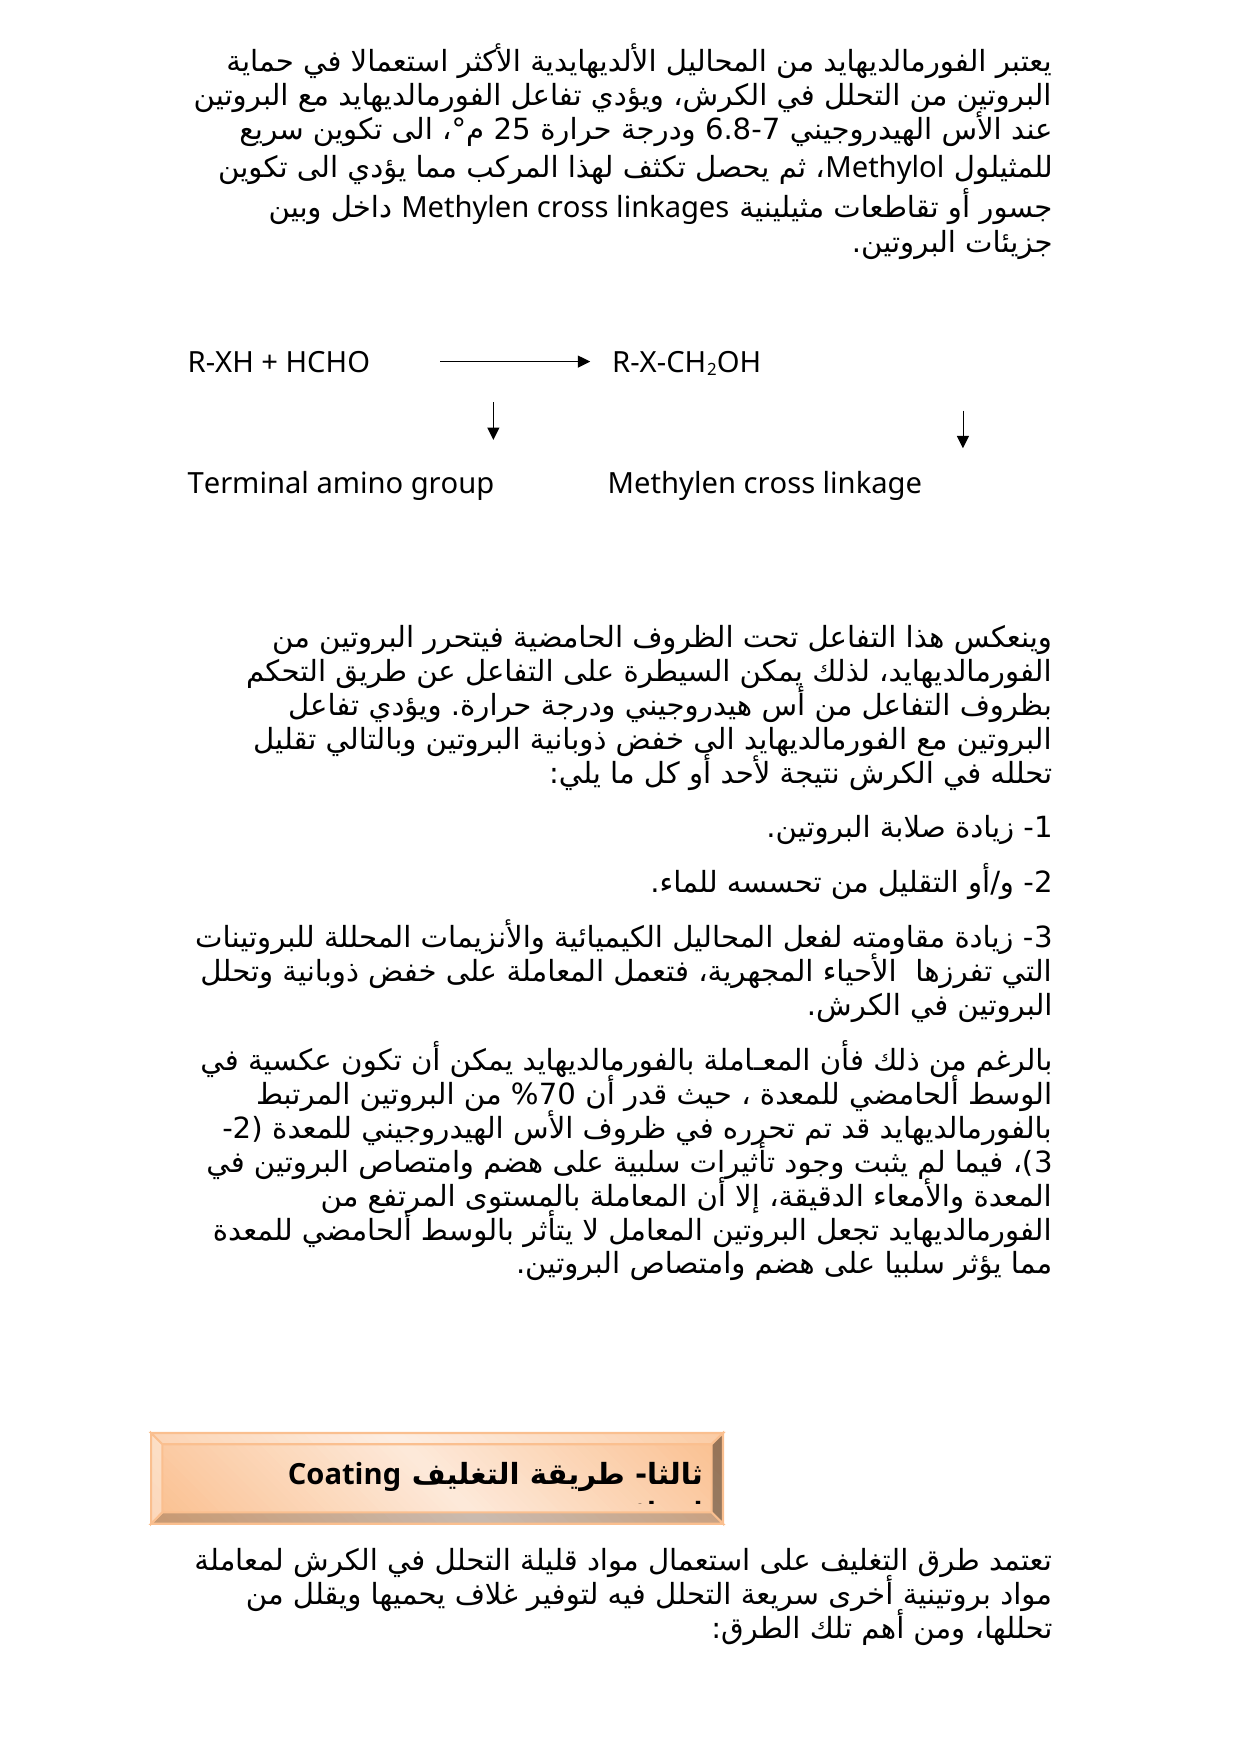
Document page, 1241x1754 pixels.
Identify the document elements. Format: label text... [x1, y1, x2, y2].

text Terminal amino group Methylen cross linkage [187, 462, 1053, 502]
text 3- زيادة مقاومته لفعل المحاليل الكيميائية والأنزيمات المحللة للبروتينات التي تفرزها الأحياء المجهرية، فتعمل المعاملة على خفض ذوبانية وتحلل البروتين في الكرش. [187, 920, 1053, 1022]
text R-XH + HCHO R-X-CH2OH [187, 341, 1053, 381]
text تعتمد طرق التغليف على استعمال مواد قليلة التحلل في الكرش لمعاملة مواد بروتينية أخرى سريعة التحلل فيه لتوفير غلاف يحميها ويقلل من تحللها، ومن أهم تلك الطرق: [187, 1544, 1053, 1646]
text 1- زيادة صلابة البروتين. [187, 811, 1053, 845]
text بالرغم من ذلك فأن المعـاملة بالفورمالديهايد يمكن أن تكون عكسية في الوسط ألحامضي للمعدة ، حيث قدر أن 70% من البروتين المرتبط بالفورمالديهايد قد تم تحرره في ظروف الأس الهيدروجيني للمعدة (2-3)، فيما لم يثبت وجود تأثيرات سلبية على هضم وامتصاص البروتين في المعدة والأمعاء الدقيقة، إلا أن المعاملة بالمستوى المرتفع من الفورمالديهايد تجعل البروتين المعامل لا يتأثر بالوسط ألحامضي للمعدة مما يؤثر سلبيا على هضم وامتصاص البروتين. [187, 1043, 1053, 1281]
text 2- و/أو التقليل من تحسسه للماء. [187, 866, 1053, 899]
text يعتبر الفورمالديهايد من المحاليل الألديهايدية الأكثر استعمالا في حماية البروتين من التحلل في الكرش، ويؤدي تفاعل الفورمالديهايد مع البروتين عند الأس الهيدروجيني 7-6.8 ودرجة حرارة 25 م°، الى تكوين سريع للمثيلول Methylol، ثم يحصل تكثف لهذا المركب مما يؤدي الى تكوين جسور أو تقاطعات مثيلينية Methylen cross linkages داخل وبين جزيئات البروتين. [187, 44, 1053, 259]
text وينعكس هذا التفاعل تحت الظروف الحامضية فيتحرر البروتين من الفورمالديهايد، لذلك يمكن السيطرة على التفاعل عن طريق التحكم بظروف التفاعل من أس هيدروجيني ودرجة حرارة. ويؤدي تفاعل البروتين مع الفورمالديهايد الى خفض ذوبانية البروتين وبالتالي تقليل تحلله في الكرش نتيجة لأحد أو كل ما يلي: [187, 620, 1053, 790]
